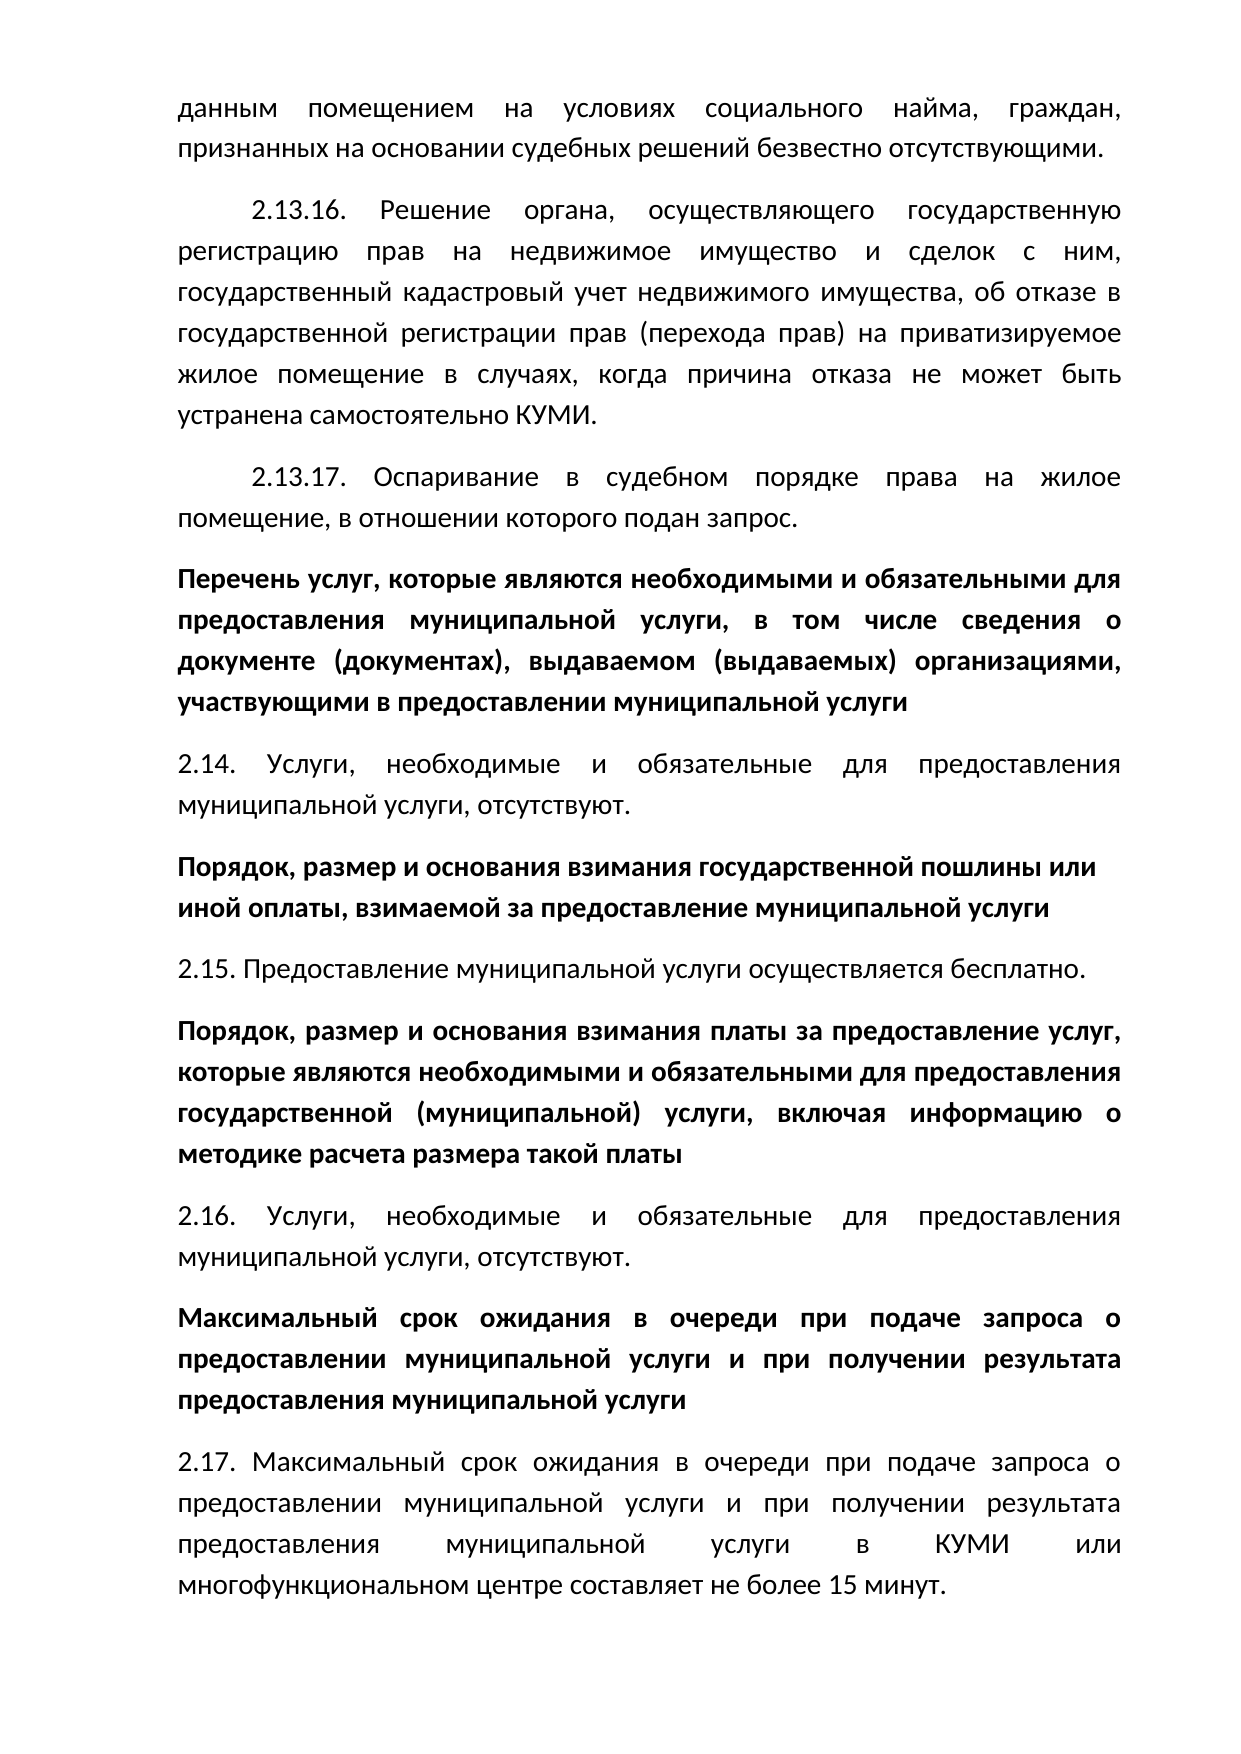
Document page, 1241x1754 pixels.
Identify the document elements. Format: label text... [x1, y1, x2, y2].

text Порядок, размер и основания взимания платы за предоставление услуг, которые являются необходимыми и обязательными для предоставления государственной (муниципальной) услуги, включая информацию о методике расчета размера такой платы [177, 1012, 1122, 1171]
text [177, 89, 1122, 165]
text Максимальный срок ожидания в очереди при подаче запроса о предоставлении муниципальной услуги и при получении результата предоставления муниципальной услуги [177, 1299, 1122, 1417]
text 2.17. Максимальный срок ожидания в очереди при подаче запроса о предоставлении муниципальной услуги и при получении результата предоставления муниципальной услуги в КУМИ или многофункциональном центре составляет не более 15 минут. [177, 1443, 1122, 1602]
text 2.16. Услуги, необходимые и обязательные для предоставления муниципальной услуги, отсутствуют. [177, 1197, 1122, 1273]
text 2.13.16. Решение органа, осуществляющего государственную регистрацию прав на недвижимое имущество и сделок с ним, государственный кадастровый учет недвижимого имущества, об отказе в государственной регистрации прав (перехода прав) на приватизируемое жилое помещение в случаях, когда причина отказа не может быть устранена самостоятельно КУМИ. [177, 191, 1122, 432]
text 2.13.17. Оспаривание в судебном порядке права на жилое помещение, в отношении которого подан запрос. [177, 458, 1122, 534]
text Порядок, размер и основания взимания государственной пошлины или иной оплаты, взимаемой за предоставление муниципальной услуги [177, 848, 1122, 924]
text Перечень услуг, которые являются необходимыми и обязательными для предоставления муниципальной услуги, в том числе сведения о документе (документах), выдаваемом (выдаваемых) организациями, участвующими в предоставлении муниципальной услуги [177, 561, 1122, 719]
text 2.14. Услуги, необходимые и обязательные для предоставления муниципальной услуги, отсутствуют. [177, 745, 1122, 822]
text 2.15. Предоставление муниципальной услуги осуществляется бесплатно. [177, 951, 1122, 986]
